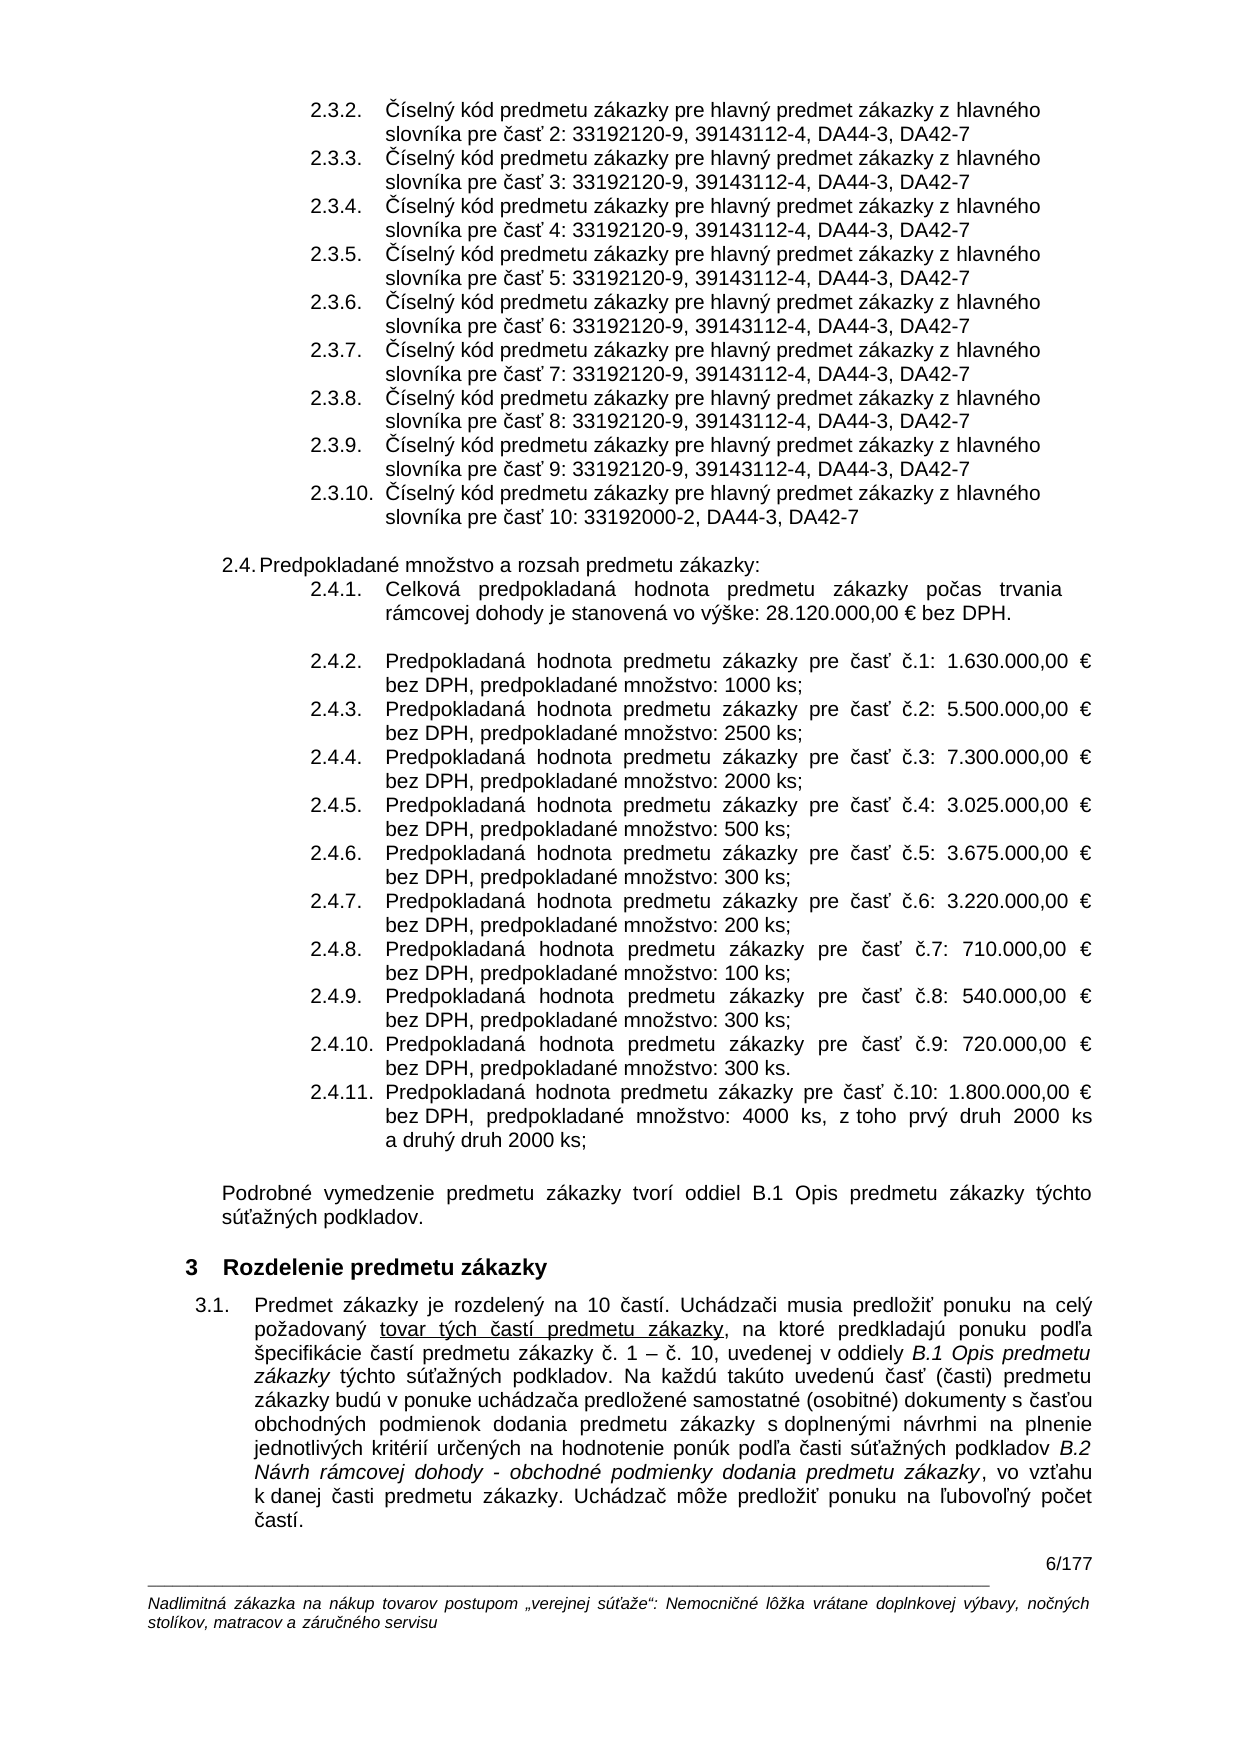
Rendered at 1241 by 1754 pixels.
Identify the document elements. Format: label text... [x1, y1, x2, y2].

list Predpokladaná hodnota predmetu zákazky pre časť č.4: 3.025.000,00 € bez DPH, predpokladané množstvo: 500 ks; [310, 793, 1092, 841]
list Číselný kód predmetu zákazky pre hlavný predmet zákazky z hlavného slovníka pre časť 9: 33192120-9, 39143112-4, DA44-3, DA42-7 [310, 433, 1092, 481]
subtitle Rozdelenie predmetu zákazky [185, 1254, 1092, 1280]
list Predpokladaná hodnota predmetu zákazky pre časť č.3: 7.300.000,00 € bez DPH, predpokladané množstvo: 2000 ks; [310, 745, 1092, 793]
list Číselný kód predmetu zákazky pre hlavný predmet zákazky z hlavného slovníka pre časť 4: 33192120-9, 39143112-4, DA44-3, DA42-7 [310, 194, 1092, 242]
list Predpokladaná hodnota predmetu zákazky pre časť č.6: 3.220.000,00 € bez DPH, predpokladané množstvo: 200 ks; [310, 888, 1092, 936]
list Predpokladaná hodnota predmetu zákazky pre časť č.5: 3.675.000,00 € bez DPH, predpokladané množstvo: 300 ks; [310, 841, 1092, 888]
text Podrobné vymedzenie predmetu zákazky tvorí oddiel B.1 Opis predmetu zákazky týchto súťažných podkladov. [222, 1181, 1092, 1229]
list Číselný kód predmetu zákazky pre hlavný predmet zákazky z hlavného slovníka pre časť 5: 33192120-9, 39143112-4, DA44-3, DA42-7 [310, 242, 1092, 289]
list Číselný kód predmetu zákazky pre hlavný predmet zákazky z hlavného slovníka pre časť 7: 33192120-9, 39143112-4, DA44-3, DA42-7 [310, 337, 1092, 385]
list Predpokladaná hodnota predmetu zákazky pre časť č.1: 1.630.000,00 € bez DPH, predpokladané množstvo: 1000 ks; [310, 649, 1092, 697]
list Predpokladaná hodnota predmetu zákazky pre časť č.10: 1.800.000,00 € bez DPH, predpokladané množstvo: 4000 ks, z toho prvý druh 2000 ks a druhý druh 2000 ks; [310, 1080, 1092, 1152]
list Predpokladaná hodnota predmetu zákazky pre časť č.9: 720.000,00 € bez DPH, predpokladané množstvo: 300 ks. [310, 1032, 1092, 1080]
list Predmet zákazky je rozdelený na 10 častí. Uchádzači musia predložiť ponuku na celý požadovaný tovar tých častí predmetu zákazky, na ktoré predkladajú ponuku podľa špecifikácie častí predmetu zákazky č. 1 – č. 10, uvedenej v oddiely B.1 Opis predmetu zákazky týchto súťažných podkladov. Na každú takúto uvedenú časť (časti) predmetu zákazky budú v ponuke uchádzača predložené samostatné (osobitné) dokumenty s časťou obchodných podmienok dodania predmetu zákazky s doplnenými návrhmi na plnenie jednotlivých kritérií určených na hodnotenie ponúk podľa časti súťažných podkladov B.2 Návrh rámcovej dohody - obchodné podmienky dodania predmetu zákazky, vo vzťahu k danej časti predmetu zákazky. Uchádzač môže predložiť ponuku na ľubovoľný počet častí. [195, 1292, 1092, 1532]
list Číselný kód predmetu zákazky pre hlavný predmet zákazky z hlavného slovníka pre časť 2: 33192120-9, 39143112-4, DA44-3, DA42-7 [310, 98, 1092, 146]
list Číselný kód predmetu zákazky pre hlavný predmet zákazky z hlavného slovníka pre časť 10: 33192000-2, DA44-3, DA42-7 [310, 481, 1092, 529]
list Predpokladané množstvo a rozsah predmetu zákazky: [222, 553, 1092, 577]
list Predpokladaná hodnota predmetu zákazky pre časť č.2: 5.500.000,00 € bez DPH, predpokladané množstvo: 2500 ks; [310, 697, 1092, 745]
list Celková predpokladaná hodnota predmetu zákazky počas trvania rámcovej dohody je stanovená vo výške: 28.120.000,00 € bez DPH. [310, 577, 1063, 625]
list Číselný kód predmetu zákazky pre hlavný predmet zákazky z hlavného slovníka pre časť 6: 33192120-9, 39143112-4, DA44-3, DA42-7 [310, 289, 1092, 337]
list Číselný kód predmetu zákazky pre hlavný predmet zákazky z hlavného slovníka pre časť 8: 33192120-9, 39143112-4, DA44-3, DA42-7 [310, 385, 1092, 433]
list Predpokladaná hodnota predmetu zákazky pre časť č.7: 710.000,00 € bez DPH, predpokladané množstvo: 100 ks; [310, 936, 1092, 984]
list Predpokladaná hodnota predmetu zákazky pre časť č.8: 540.000,00 € bez DPH, predpokladané množstvo: 300 ks; [310, 984, 1092, 1032]
list Číselný kód predmetu zákazky pre hlavný predmet zákazky z hlavného slovníka pre časť 3: 33192120-9, 39143112-4, DA44-3, DA42-7 [310, 146, 1092, 194]
